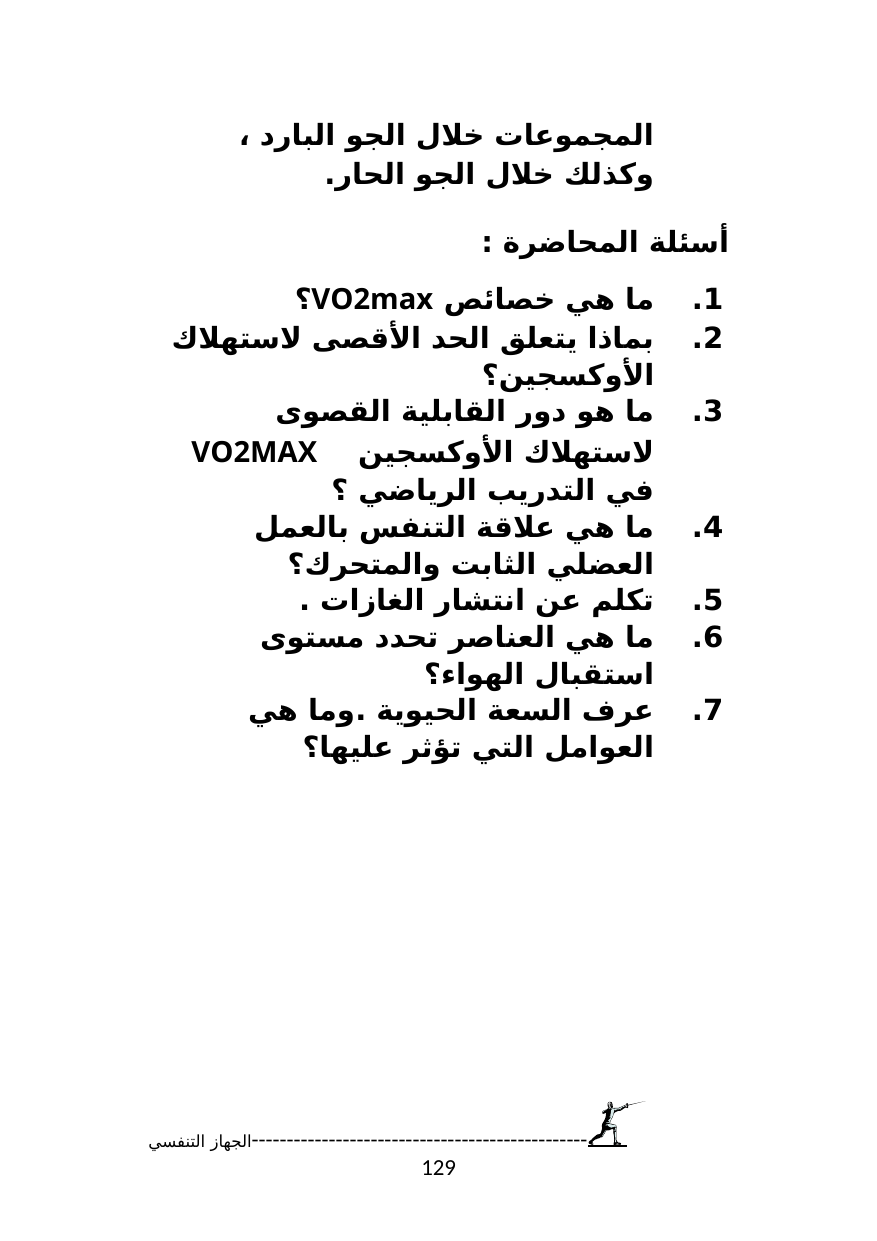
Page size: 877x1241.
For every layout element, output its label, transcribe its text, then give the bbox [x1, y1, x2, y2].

list تكلم عن انتشار الغازات . [148, 584, 692, 618]
list بماذا يتعلق الحد الأقصى لاستهلاك الأوكسجين؟ [148, 321, 692, 392]
list ما هو دور القابلية القصوى لاستهلاك الأوكسجين VO2MAX في التدريب الرياضي ؟ [148, 395, 692, 508]
list عرف السعة الحيوية .وما هي العوامل التي تؤثر عليها؟ [148, 694, 692, 764]
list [148, 118, 692, 191]
list ما هي علاقة التنفس بالعمل العضلي الثابت والمتحرك؟ [148, 510, 692, 581]
list ما هي العناصر تحدد مستوى استقبال الهواء؟ [148, 620, 692, 691]
list ما هي خصائص VO2max؟ [148, 278, 692, 318]
text أسئلة المحاضرة : [148, 225, 729, 259]
